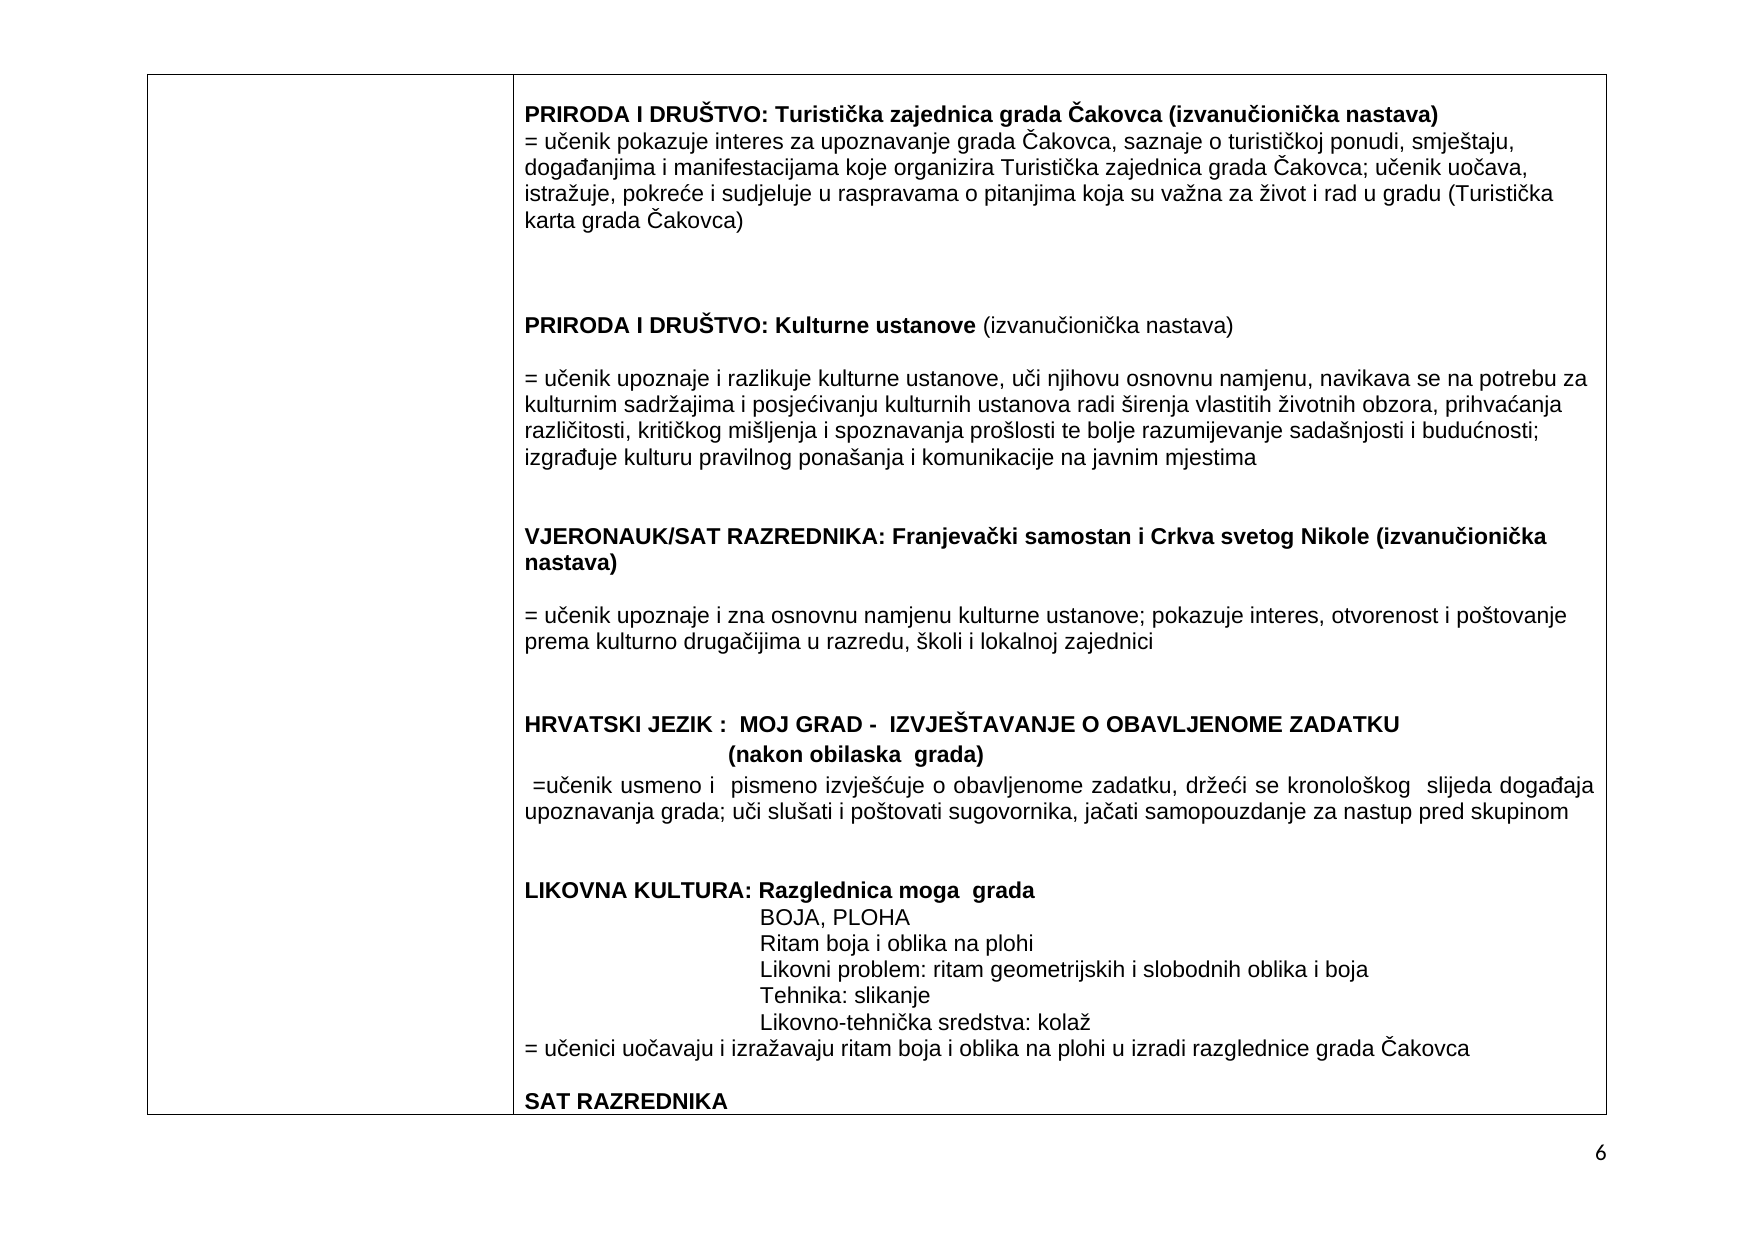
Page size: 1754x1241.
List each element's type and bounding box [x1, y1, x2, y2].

table_cell [148, 75, 513, 1114]
table_cell [514, 75, 1606, 1114]
